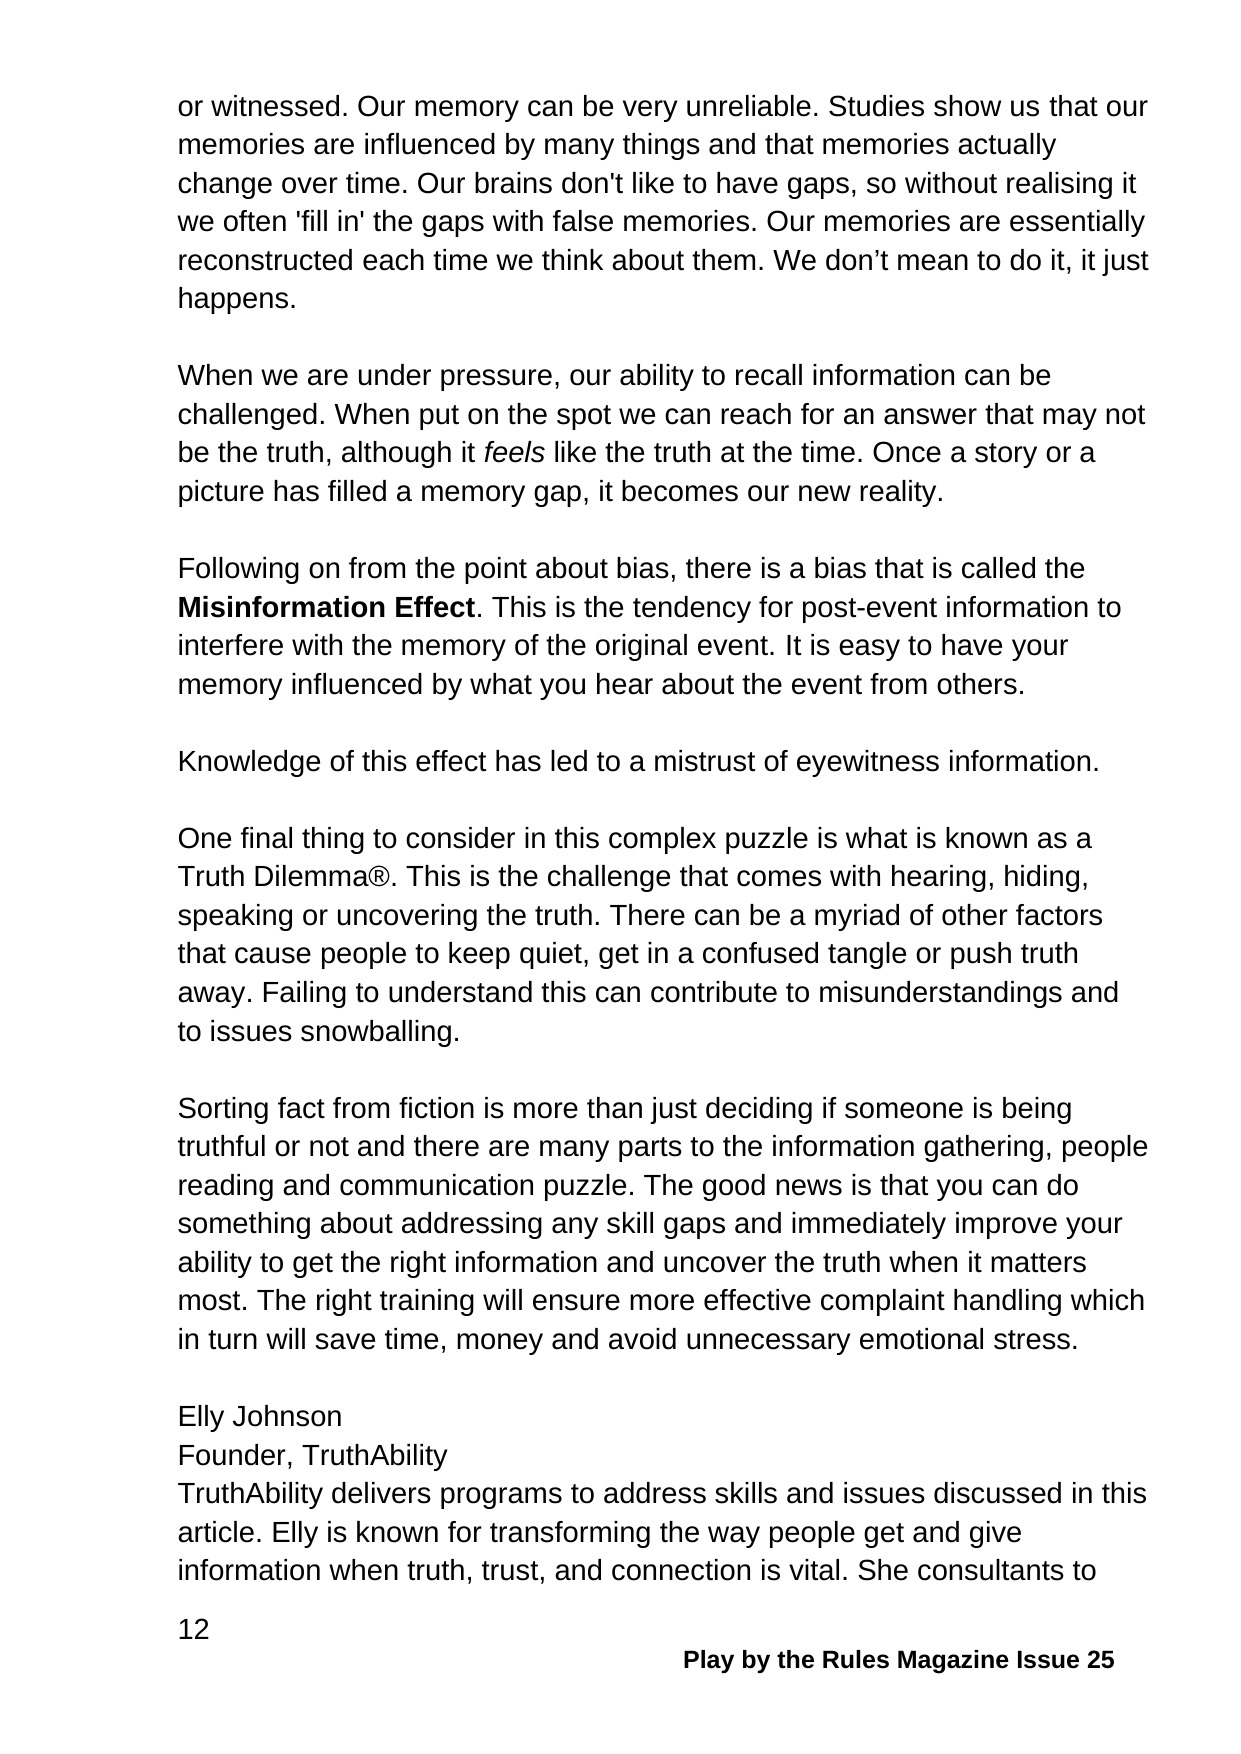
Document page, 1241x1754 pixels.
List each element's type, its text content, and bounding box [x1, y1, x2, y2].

text Following on from the point about bias, there is a bias that is called the Misinformation Effect. This is the tendency for post-event information to interfere with the memory of the original event. It is easy to have your memory influenced by what you hear about the event from others. [177, 551, 1152, 700]
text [177, 89, 1152, 315]
text Sorting fact from fiction is more than just deciding if someone is being truthful or not and there are many parts to the information gathering, people reading and communication puzzle. The good news is that you can do something about addressing any skill gaps and immediately improve your ability to get the right information and uncover the truth when it matters most. The right training will ensure more effective complaint handling which in turn will save time, money and avoid unnecessary emotional stress. [177, 1091, 1152, 1356]
text When we are under pressure, our ability to recall information can be challenged. When put on the spot we can reach for an answer that may not be the truth, although it feels like the truth at the time. Once a story or a picture has filled a memory gap, it becomes our new reality. [177, 358, 1152, 508]
text Founder, TruthAbility [177, 1438, 1152, 1471]
text Knowledge of this effect has led to a mistrust of eyewitness information. [177, 744, 1152, 777]
text Elly Johnson [177, 1399, 1152, 1433]
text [177, 1476, 1152, 1587]
text One final thing to consider in this complex puzzle is what is known as a Truth Dilemma®. This is the challenge that comes with hearing, hiding, speaking or uncovering the truth. There can be a myriad of other factors that cause people to keep quiet, get in a confused tangle or push truth away. Failing to understand this can contribute to misunderstandings and to issues snowballing. [177, 821, 1152, 1047]
